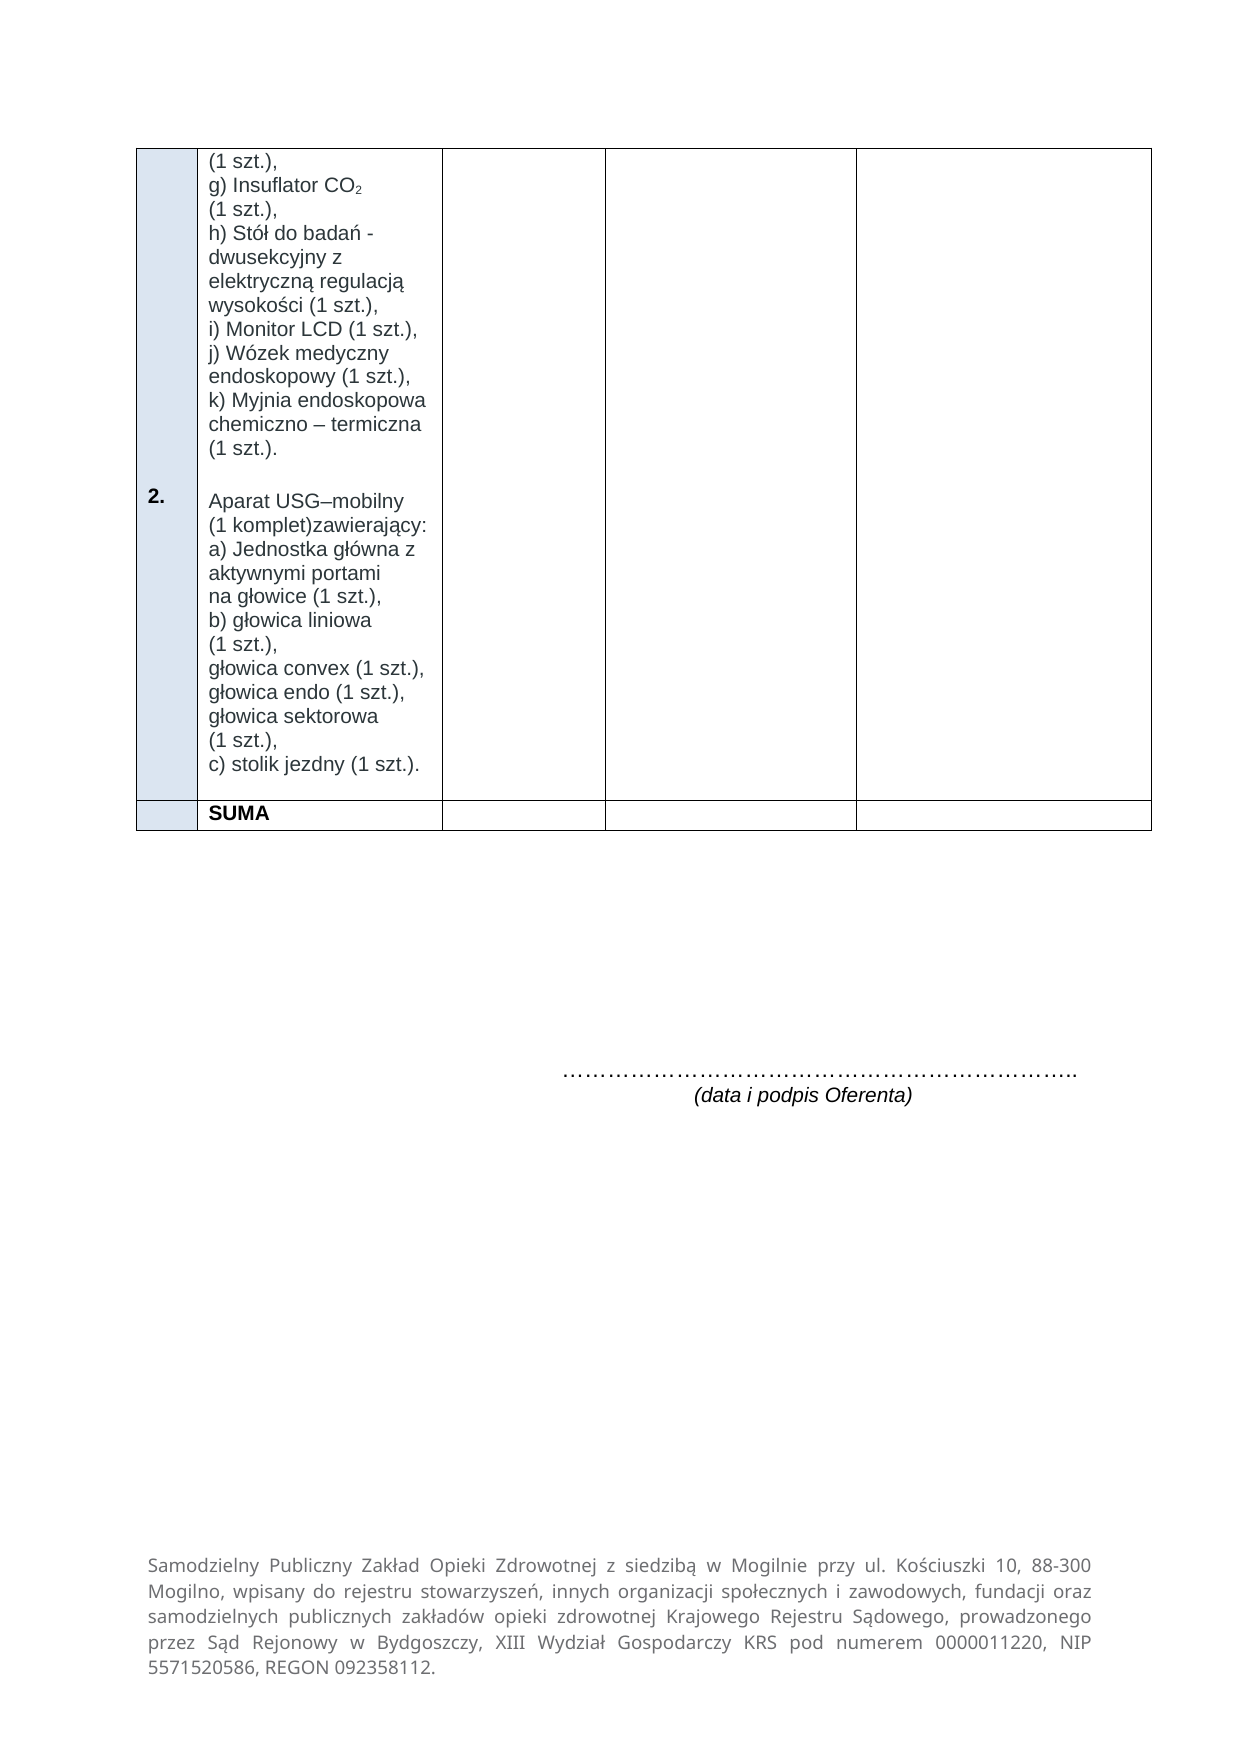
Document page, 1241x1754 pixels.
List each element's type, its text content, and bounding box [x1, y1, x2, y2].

table_cell 1 2. [137, 149, 197, 800]
text ………………………………………………………….. [561, 1056, 1093, 1082]
table_cell [443, 801, 605, 830]
table_cell [857, 149, 1151, 800]
table_cell [606, 149, 856, 800]
text (data i podpis Oferenta) [590, 1082, 1093, 1106]
table_cell SUMA [198, 801, 442, 830]
table_cell [137, 801, 197, 830]
table_cell [606, 801, 856, 830]
table_cell [443, 149, 605, 800]
table_cell [857, 801, 1151, 830]
